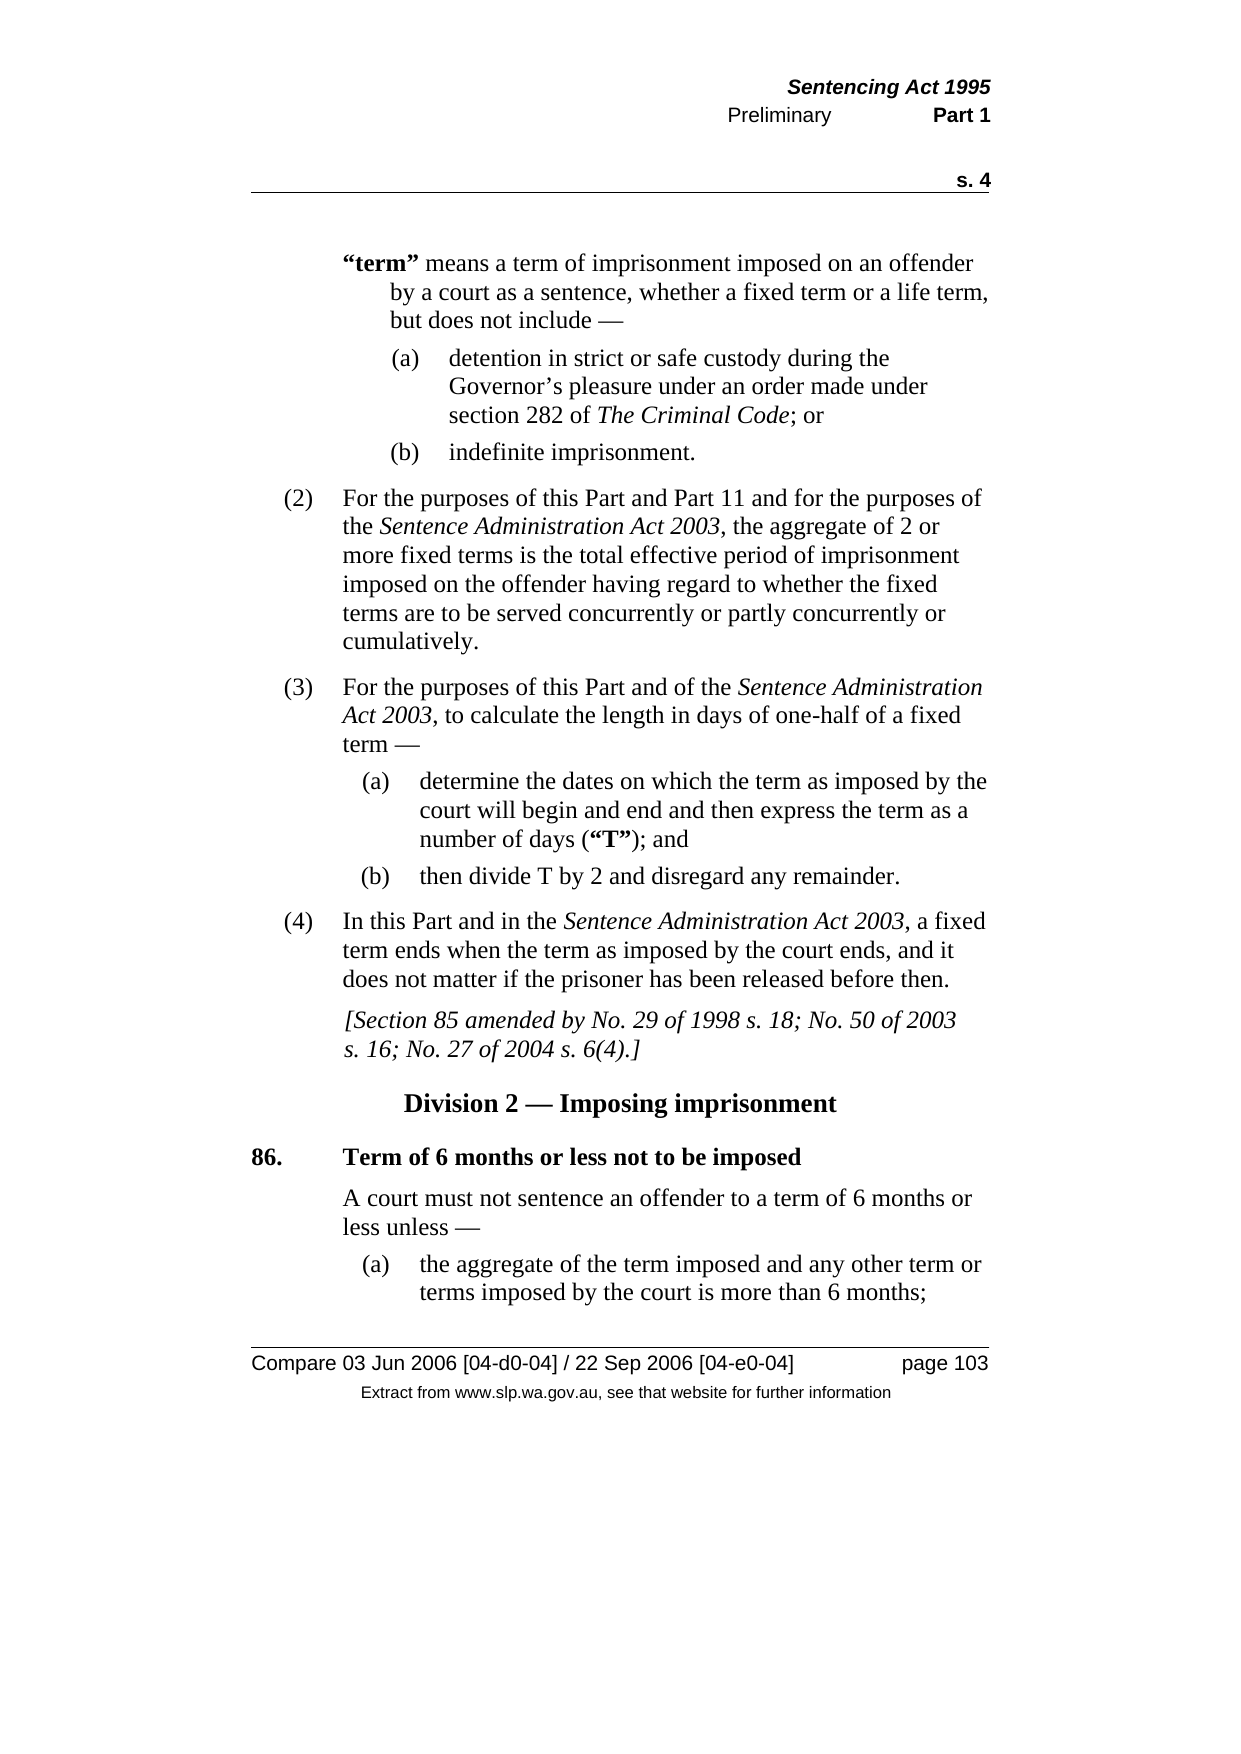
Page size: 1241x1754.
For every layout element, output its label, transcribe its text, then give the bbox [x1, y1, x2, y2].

text A court must not sentence an offender to a term of 6 months or less unless — [251, 1183, 989, 1240]
text (b) indefinite imprisonment. [251, 437, 989, 466]
text “term” means a term of imprisonment imposed on an offender by a court as a sentence, whether a fixed term or a life term, but does not include — [251, 248, 989, 334]
subtitle Division 2 — Imposing imprisonment [251, 1088, 989, 1119]
text (a) detention in strict or safe custody during the Governor’s pleasure under an order made under section 282 of The Criminal Code; or [251, 343, 989, 429]
text (a) determine the dates on which the term as imposed by the court will begin and end and then express the term as a number of days (“T”); and [251, 766, 989, 853]
text (a) the aggregate of the term imposed and any other term or terms imposed by the court is more than 6 months; [251, 1249, 989, 1306]
text (b) then divide T by 2 and disregard any remainder. [251, 861, 989, 890]
text (2) For the purposes of this Part and Part 11 and for the purposes of the Sentence Administration Act 2003, the aggregate of 2 or more fixed terms is the total effective period of imprisonment imposed on the offender having regard to whether the fixed terms are to be served concurrently or partly concurrently or cumulatively. [251, 483, 989, 655]
text (3) For the purposes of this Part and of the Sentence Administration Act 2003, to calculate the length in days of one-half of a fixed term — [251, 672, 989, 758]
text (4) In this Part and in the Sentence Administration Act 2003, a fixed term ends when the term as imposed by the court ends, and it does not matter if the prisoner has been released before then. [251, 906, 989, 993]
subtitle 86. Term of 6 months or less not to be imposed [251, 1142, 989, 1170]
text [Section 85 amended by No. 29 of 1998 s. 18; No. 50 of 2003 s. 16; No. 27 of 2004 s. 6(4).] [251, 1005, 989, 1063]
